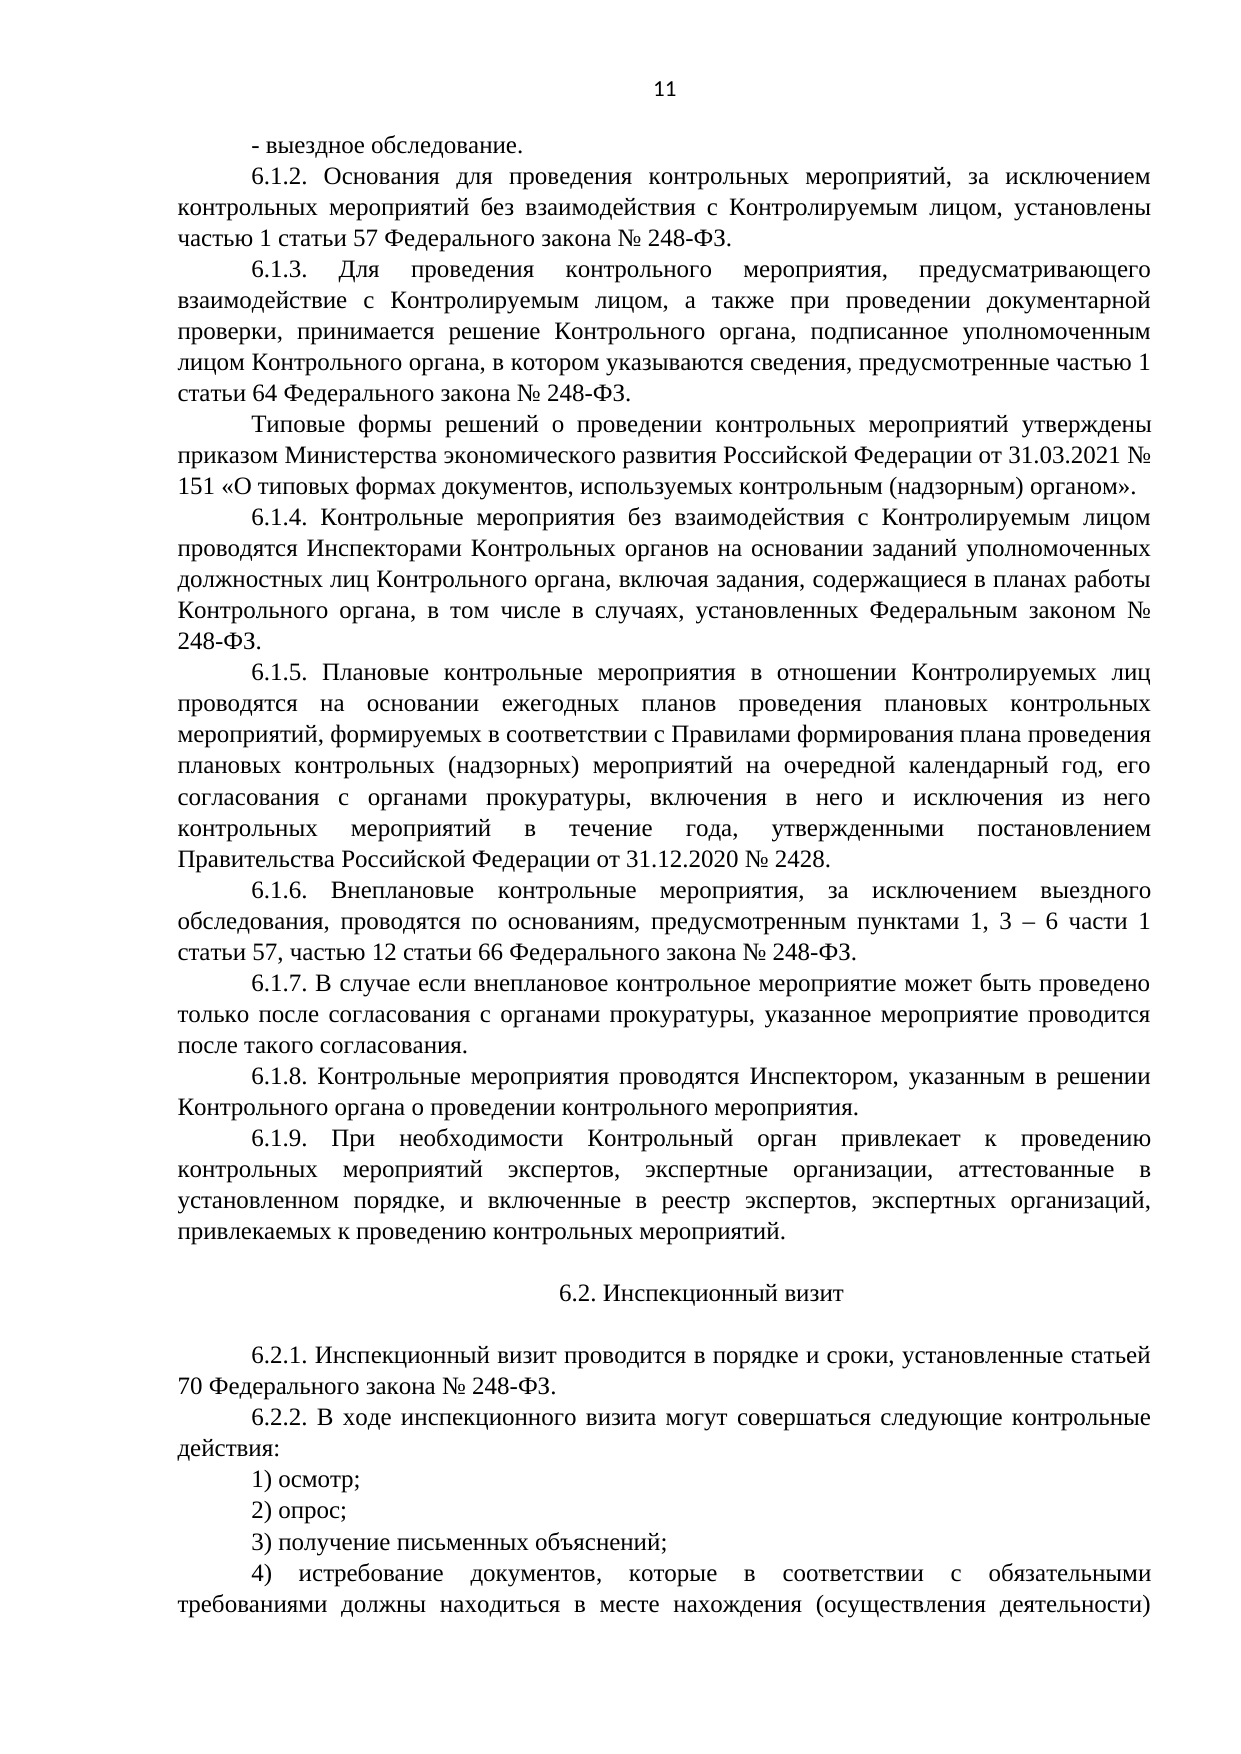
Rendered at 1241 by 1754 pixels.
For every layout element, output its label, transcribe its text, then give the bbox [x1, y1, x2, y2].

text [177, 1558, 1152, 1617]
text 2) опрос; [177, 1496, 1152, 1524]
text 6.1.8. Контрольные мероприятия проводятся Инспектором, указанным в решении Контрольного органа о проведении контрольного мероприятия. [177, 1061, 1152, 1121]
text 6.1.2. Основания для проведения контрольных мероприятий, за исключением контрольных мероприятий без взаимодействия с Контролируемым лицом, установлены частью 1 статьи 57 Федерального закона № 248-ФЗ. [177, 161, 1152, 252]
text 6.1.6. Внеплановые контрольные мероприятия, за исключением выездного обследования, проводятся по основаниям, предусмотренным пунктами 1, 3 – 6 части 1 статьи 57, частью 12 статьи 66 Федерального закона № 248-ФЗ. [177, 875, 1152, 966]
list 6.1.9. При необходимости Контрольный орган привлекает к проведению контрольных мероприятий экспертов, экспертные организации, аттестованные в установленном порядке, и включенные в реестр экспертов, экспертных организаций, привлекаемых к проведению контрольных мероприятий. [177, 1123, 1152, 1245]
text 6.2.2. В ходе инспекционного визита могут совершаться следующие контрольные действия: [177, 1402, 1152, 1462]
text 6.1.7. В случае если внеплановое контрольное мероприятие может быть проведено только после согласования с органами прокуратуры, указанное мероприятие проводится после такого согласования. [177, 968, 1152, 1059]
text 3) получение письменных объяснений; [177, 1527, 1152, 1555]
text 6.2.1. Инспекционный визит проводится в порядке и сроки, установленные статьей 70 Федерального закона № 248-ФЗ. [177, 1340, 1152, 1400]
text 6.1.5. Плановые контрольные мероприятия в отношении Контролируемых лиц проводятся на основании ежегодных планов проведения плановых контрольных мероприятий, формируемых в соответствии с Правилами формирования плана проведения плановых контрольных (надзорных) мероприятий на очередной календарный год, его согласования с органами прокуратуры, включения в него и исключения из него контрольных мероприятий в течение года, утвержденными постановлением Правительства Российской Федерации от 31.12.2020 № 2428. [177, 657, 1152, 872]
text 6.1.4. Контрольные мероприятия без взаимодействия с Контролируемым лицом проводятся Инспекторами Контрольных органов на основании заданий уполномоченных должностных лиц Контрольного органа, включая задания, содержащиеся в планах работы Контрольного органа, в том числе в случаях, установленных Федеральным законом № 248-ФЗ. [177, 502, 1152, 655]
text Типовые формы решений о проведении контрольных мероприятий утверждены приказом Министерства экономического развития Российской Федерации от 31.03.2021 № 151 «О типовых формах документов, используемых контрольным (надзорным) органом». [177, 409, 1152, 500]
text 6.1.3. Для проведения контрольного мероприятия, предусматривающего взаимодействие с Контролируемым лицом, а также при проведении документарной проверки, принимается решение Контрольного органа, подписанное уполномоченным лицом Контрольного органа, в котором указываются сведения, предусмотренные частью 1 статьи 64 Федерального закона № 248-ФЗ. [177, 254, 1152, 407]
text 6.2. Инспекционный визит [177, 1278, 1152, 1307]
text 1) осмотр; [177, 1464, 1152, 1493]
text - выездное обследование. [177, 130, 1152, 158]
